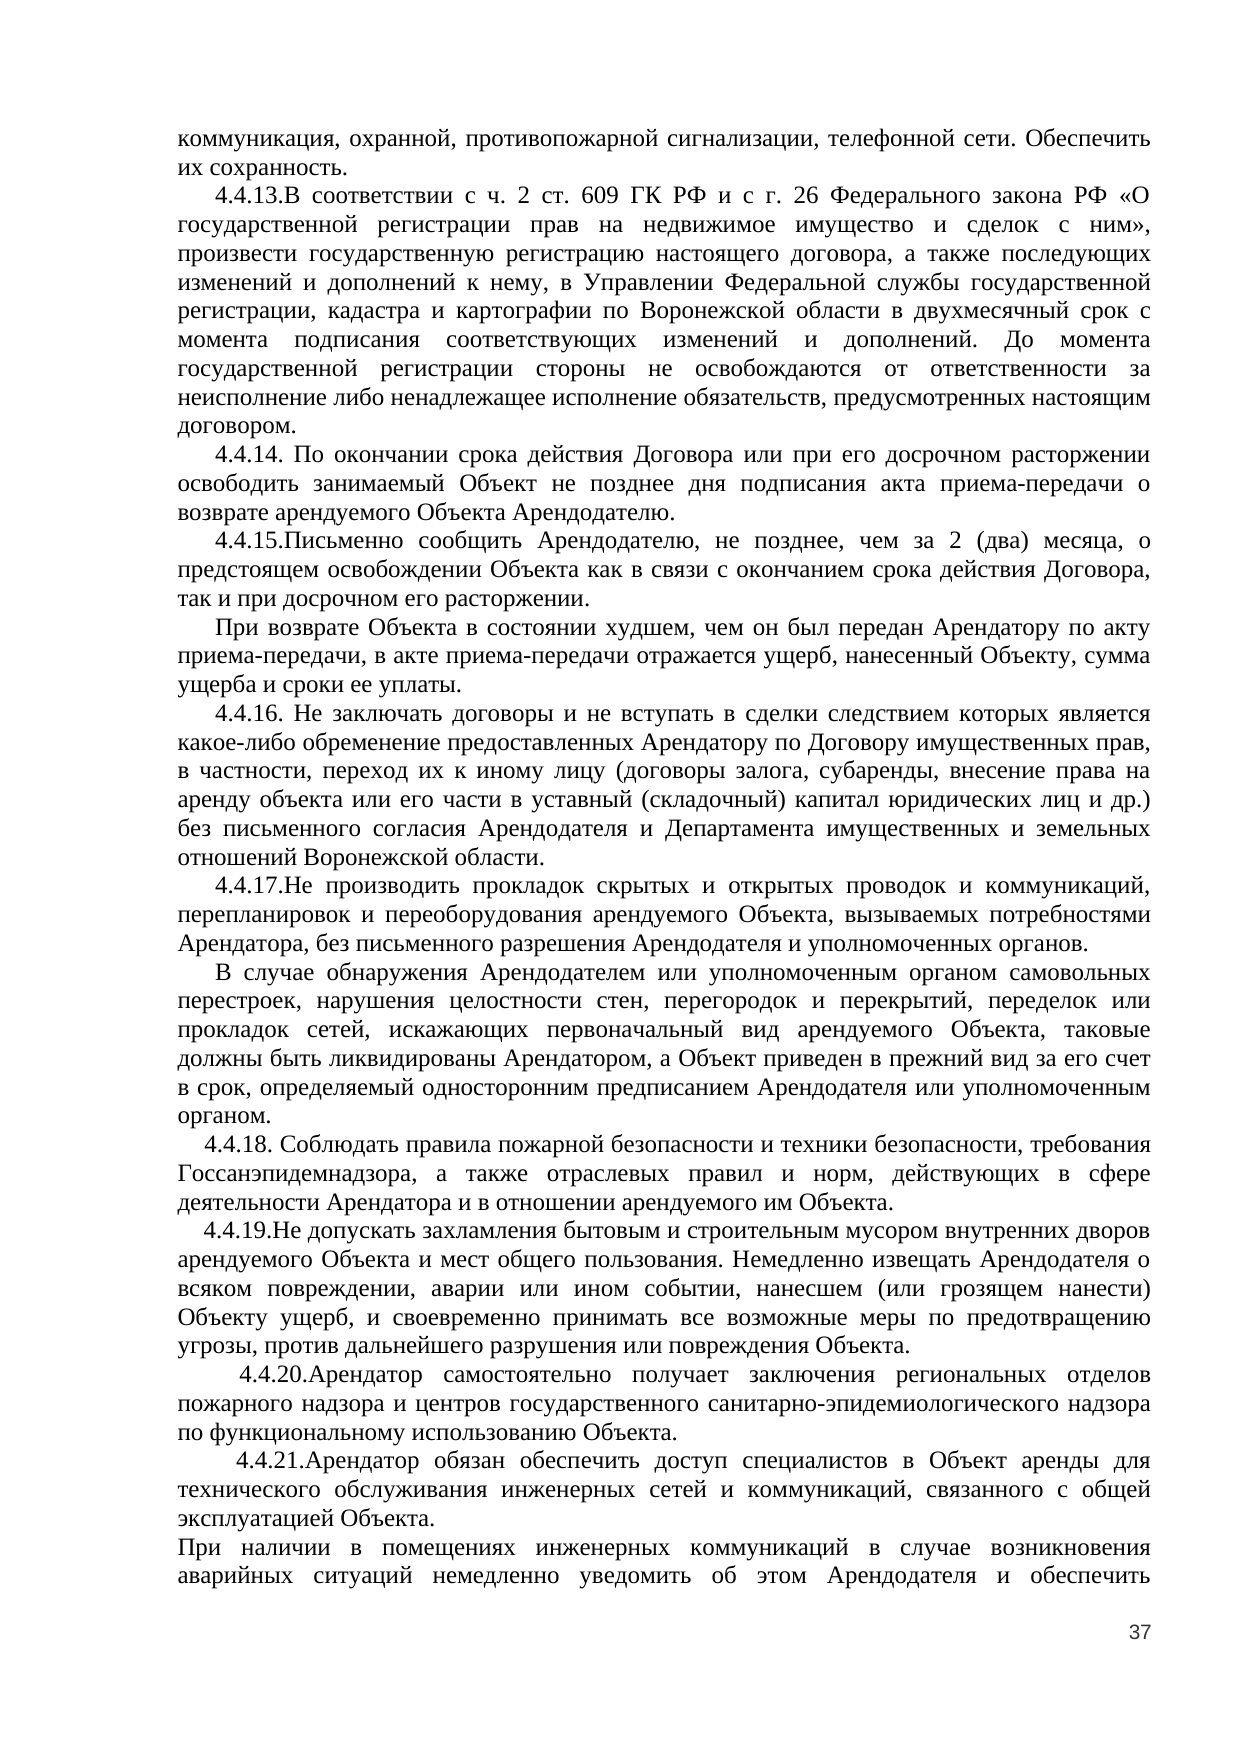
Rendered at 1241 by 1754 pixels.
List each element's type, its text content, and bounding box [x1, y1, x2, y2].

text 4.4.20.Арендатор самостоятельно получает заключения региональных отделов пожарного надзора и центров государственного санитарно-эпидемиологического надзора по функциональному использованию Объекта. [177, 1359, 1152, 1445]
text При возврате Объекта в состоянии худшем, чем он был передан Арендатору по акту приема-передачи, в акте приема-передачи отражается ущерб, нанесенный Объекту, сумма ущерба и сроки ее уплаты. [177, 612, 1152, 698]
text 4.4.18. Соблюдать правила пожарной безопасности и техники безопасности, требования Госсанэпидемнадзора, а также отраслевых правил и норм, действующих в сфере деятельности Арендатора и в отношении арендуемого им Объекта. [177, 1129, 1152, 1215]
text 4.4.15.Письменно сообщить Арендодателю, не позднее, чем за 2 (два) месяца, о предстоящем освобождении Объекта как в связи с окончанием срока действия Договора, так и при досрочном его расторжении. [177, 525, 1152, 612]
text 4.4.19.Не допускать захламления бытовым и строительным мусором внутренних дворов арендуемого Объекта и мест общего пользования. Немедленно извещать Арендодателя о всяком повреждении, аварии или ином событии, нанесшем (или грозящем нанести) Объекту ущерб, и своевременно принимать все возможные меры по предотвращению угрозы, против дальнейшего разрушения или повреждения Объекта. [177, 1215, 1152, 1359]
text 4.4.21.Арендатор обязан обеспечить доступ специалистов в Объект аренды для технического обслуживания инженерных сетей и коммуникаций, связанного с общей эксплуатацией Объекта. [177, 1445, 1152, 1532]
text 4.4.17.Не производить прокладок скрытых и открытых проводок и коммуникаций, перепланировок и переоборудования арендуемого Объекта, вызываемых потребностями Арендатора, без письменного разрешения Арендодателя и уполномоченных органов. [177, 870, 1152, 957]
text 4.4.14. По окончании срока действия Договора или при его досрочном расторжении освободить занимаемый Объект не позднее дня подписания акта приема-передачи о возврате арендуемого Объекта Арендодателю. [177, 439, 1152, 525]
text 4.4.16. Не заключать договоры и не вступать в сделки следствием которых является какое-либо обременение предоставленных Арендатору по Договору имущественных прав, в частности, переход их к иному лицу (договоры залога, субаренды, внесение права на аренду объекта или его части в уставный (складочный) капитал юридических лиц и др.) без письменного согласия Арендодателя и Департамента имущественных и земельных отношений Воронежской области. [177, 698, 1152, 870]
text 4.4.13.В соответствии с ч. 2 ст. 609 ГК РФ и с г. 26 Федерального закона РФ «О государственной регистрации прав на недвижимое имущество и сделок с ним», произвести государственную регистрацию настоящего договора, а также последующих изменений и дополнений к нему, в Управлении Федеральной службы государственной регистрации, кадастра и картографии по Воронежской области в двухмесячный срок с момента подписания соответствующих изменений и дополнений. До момента государственной регистрации стороны не освобождаются от ответственности за неисполнение либо ненадлежащее исполнение обязательств, предусмотренных настоящим договором. [177, 180, 1152, 439]
text В случае обнаружения Арендодателем или уполномоченным органом самовольных перестроек, нарушения целостности стен, перегородок и перекрытий, переделок или прокладок сетей, искажающих первоначальный вид арендуемого Объекта, таковые должны быть ликвидированы Арендатором, а Объект приведен в прежний вид за его счет в срок, определяемый односторонним предписанием Арендодателя или уполномоченным органом. [177, 957, 1152, 1129]
